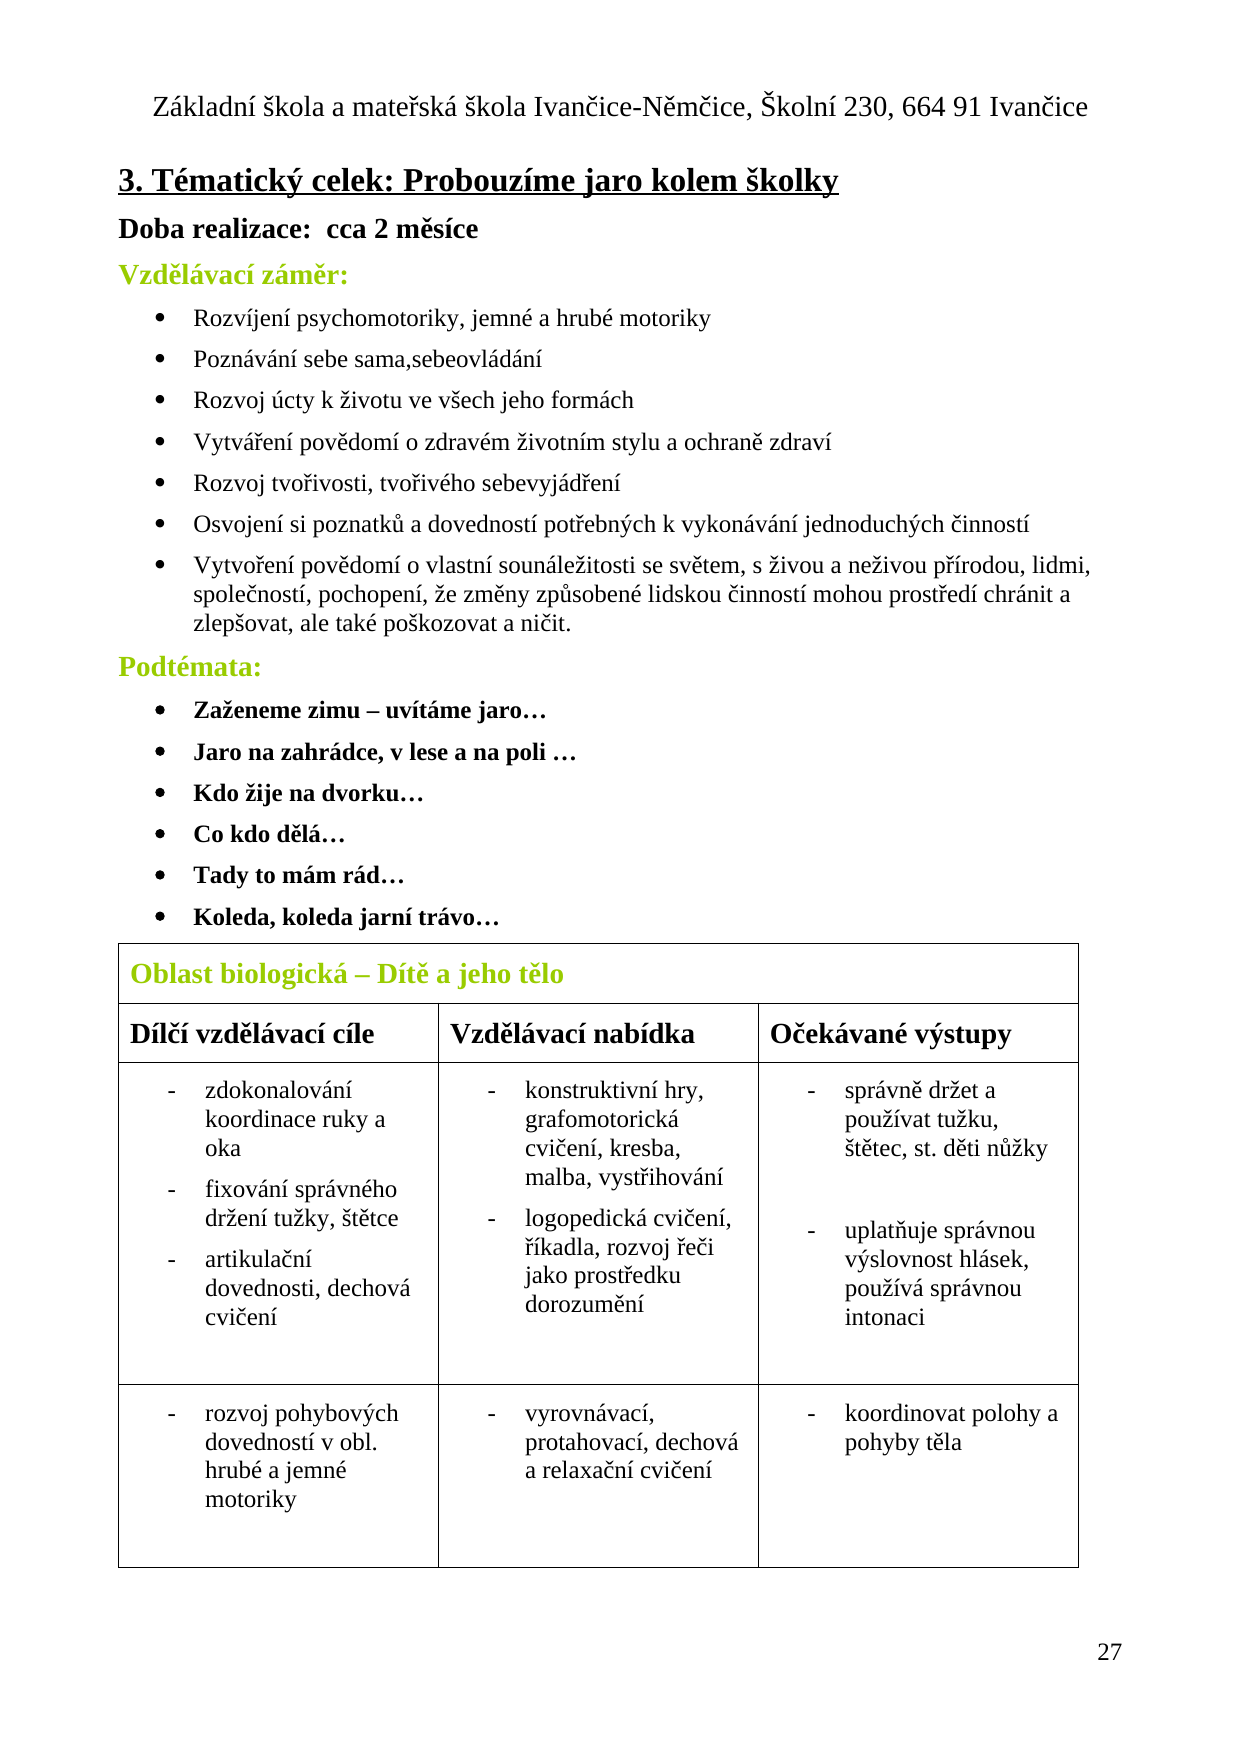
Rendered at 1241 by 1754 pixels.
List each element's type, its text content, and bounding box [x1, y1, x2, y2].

table_cell Dílčí vzdělávací cíle [119, 1004, 438, 1062]
table_cell koordinovat polohy a pohyby těla [759, 1385, 1078, 1567]
table_header Oblast biologická – Dítě a jeho tělo [119, 944, 1078, 1002]
table_cell Vzdělávací nabídka [439, 1004, 758, 1062]
text Doba realizace: cca 2 měsíce [118, 211, 1122, 244]
table_cell Očekávané výstupy [759, 1004, 1078, 1062]
text Podtémata: [118, 649, 1122, 683]
list Poznávání sebe sama,sebeovládání [156, 344, 1122, 373]
text 3. Tématický celek: Probouzíme jaro kolem školky [118, 160, 1122, 198]
list Rozvoj tvořivosti, tvořivého sebevyjádření [156, 468, 1122, 497]
table_cell konstruktivní hry, grafomotorická cvičení, kresba, malba, vystřihování logopedická cvičení, říkadla, rozvoj řeči jako prostředku dorozumění [439, 1063, 758, 1384]
table_cell správně držet a používat tužku, štětec, st. děti nůžky uplatňuje správnou výslovnost hlásek, používá správnou intonaci [759, 1063, 1078, 1384]
list Jaro na zahrádce, v lese a na poli … [156, 737, 1122, 765]
list Zaženeme zimu – uvítáme jaro… [156, 695, 1122, 724]
list Rozvoj úcty k životu ve všech jeho formách [156, 386, 1122, 414]
table_cell zdokonalování koordinace ruky a oka fixování správného držení tužky, štětce artikulační dovednosti, dechová cvičení [119, 1063, 438, 1384]
list Osvojení si poznatků a dovedností potřebných k vykonávání jednoduchých činností [156, 509, 1122, 538]
table_cell rozvoj pohybových dovedností v obl. hrubé a jemné motoriky [119, 1385, 438, 1567]
text Vzdělávací záměr: [118, 257, 1122, 291]
list Koleda, koleda jarní trávo… [156, 902, 1122, 930]
list Kdo žije na dvorku… [156, 778, 1122, 807]
list Rozvíjení psychomotoriky, jemné a hrubé motoriky [156, 303, 1122, 332]
list Co kdo dělá… [156, 819, 1122, 848]
table_cell vyrovnávací, protahovací, dechová a relaxační cvičení [439, 1385, 758, 1567]
list Vytváření povědomí o zdravém životním stylu a ochraně zdraví [156, 427, 1122, 456]
list Tady to mám rád… [156, 860, 1122, 889]
list Vytvoření povědomí o vlastní sounáležitosti se světem, s živou a neživou přírodou, lidmi, společností, pochopení, že změny způsobené lidskou činností mohou prostředí chránit a zlepšovat, ale také poškozovat a ničit. [156, 551, 1122, 637]
